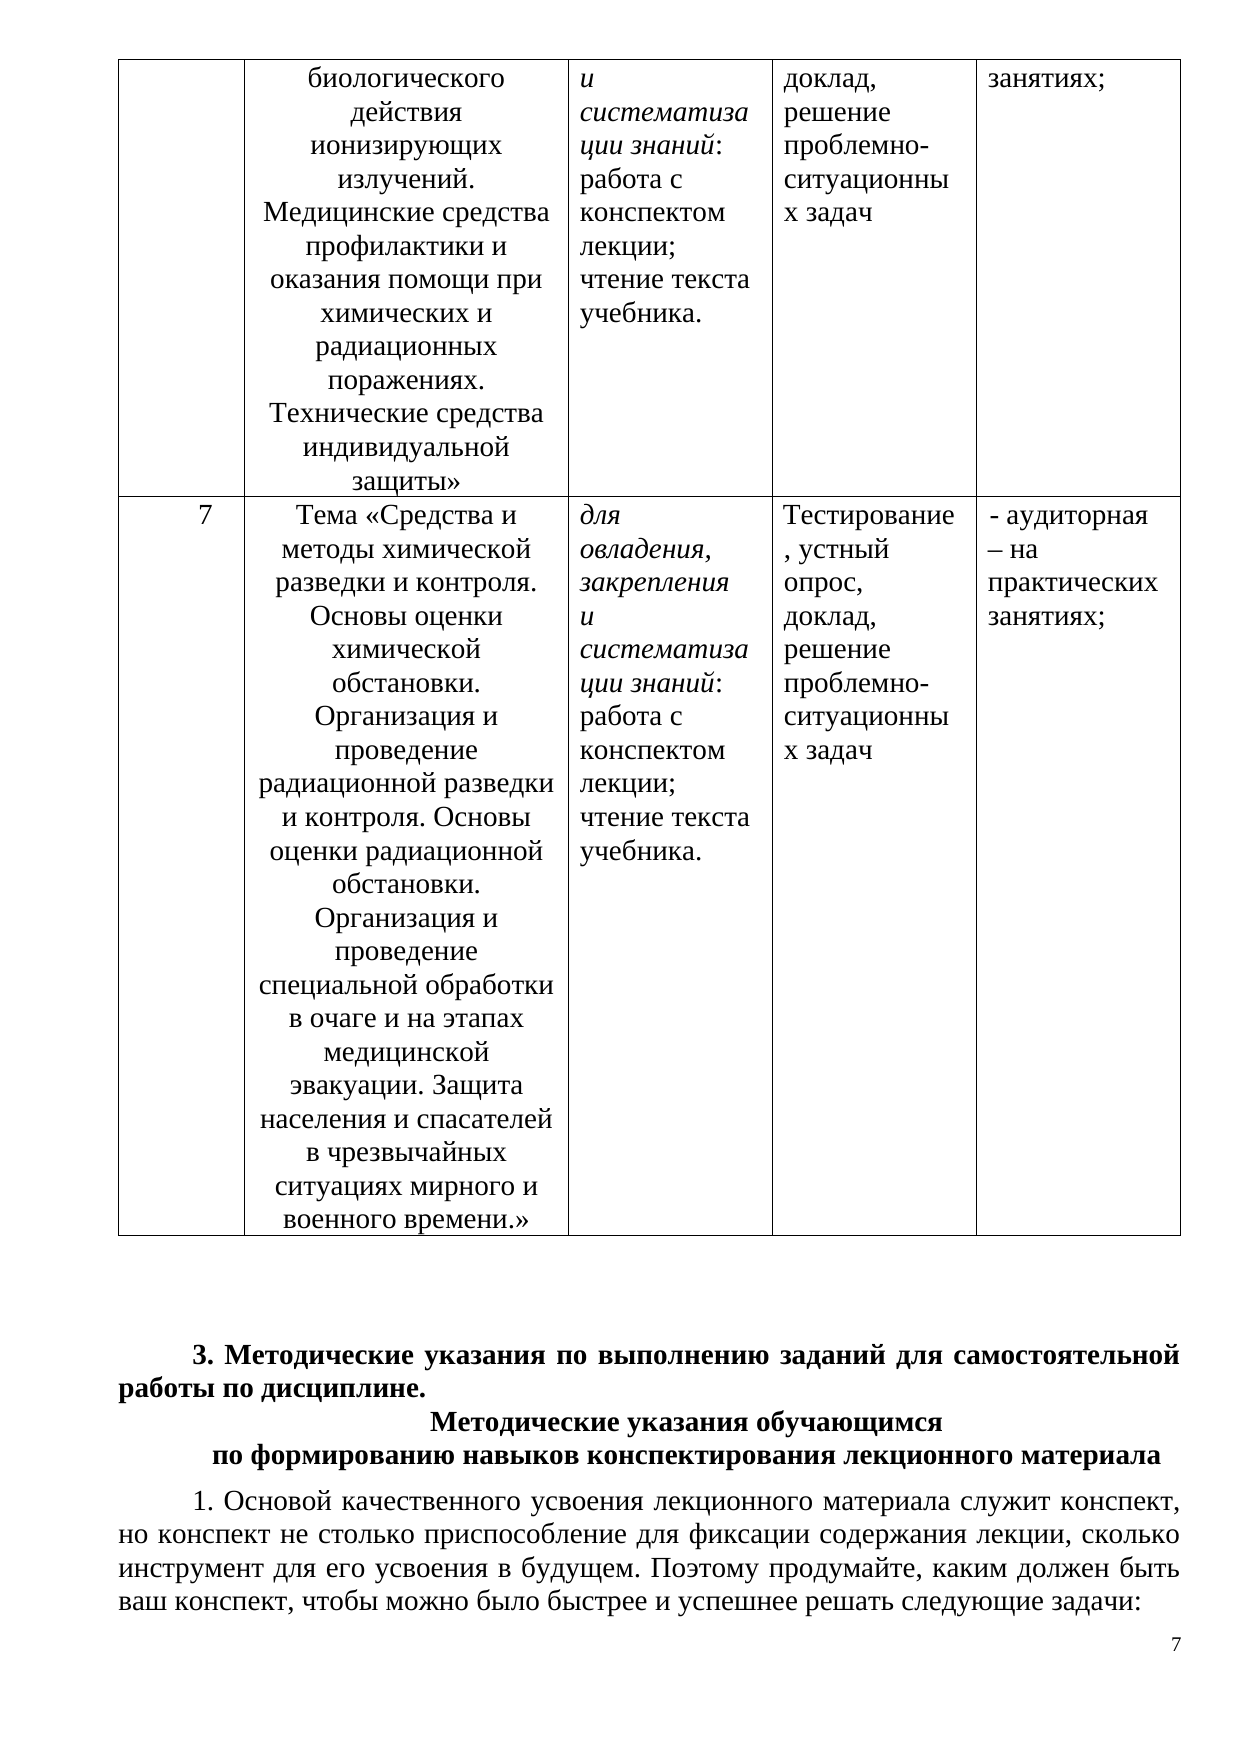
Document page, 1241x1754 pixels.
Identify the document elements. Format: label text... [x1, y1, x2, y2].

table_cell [773, 60, 976, 496]
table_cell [977, 60, 1180, 496]
table_cell Тема «Средства и методы химической разведки и контроля. Основы оценки химической обстановки. Организация и проведение радиационной разведки и контроля. Основы оценки радиационной обстановки. Организация и проведение специальной обработки в очаге и на этапах медицинской эвакуации. Защита населения и спасателей в чрезвычайных ситуациях мирного и военного времени.» [245, 497, 568, 1235]
table_cell для овладения, закрепления и систематизации знаний: работа с конспектом лекции; чтение текста учебника. [569, 497, 772, 1235]
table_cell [245, 60, 568, 496]
text Методические указания обучающимся [118, 1404, 1181, 1437]
text 3. Методические указания по выполнению заданий для самостоятельной работы по дисциплине. [118, 1337, 1181, 1404]
text 1. Основой качественного усвоения лекционного материала служит конспект, но конспект не столько приспособление для фиксации содержания лекции, сколько инструмент для его усвоения в будущем. Поэтому продумайте, каким должен быть ваш конспект, чтобы можно было быстрее и успешнее решать следующие задачи: [118, 1483, 1181, 1617]
table_cell Тестирование, устный опрос, доклад, решение проблемно-ситуационных задач [773, 497, 976, 1235]
table_cell 7 [119, 497, 244, 1235]
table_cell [569, 60, 772, 496]
table_cell 6 [119, 60, 244, 496]
table_cell - аудиторная – на практических занятиях; [977, 497, 1180, 1235]
text по формированию навыков конспектирования лекционного материала [118, 1437, 1181, 1471]
